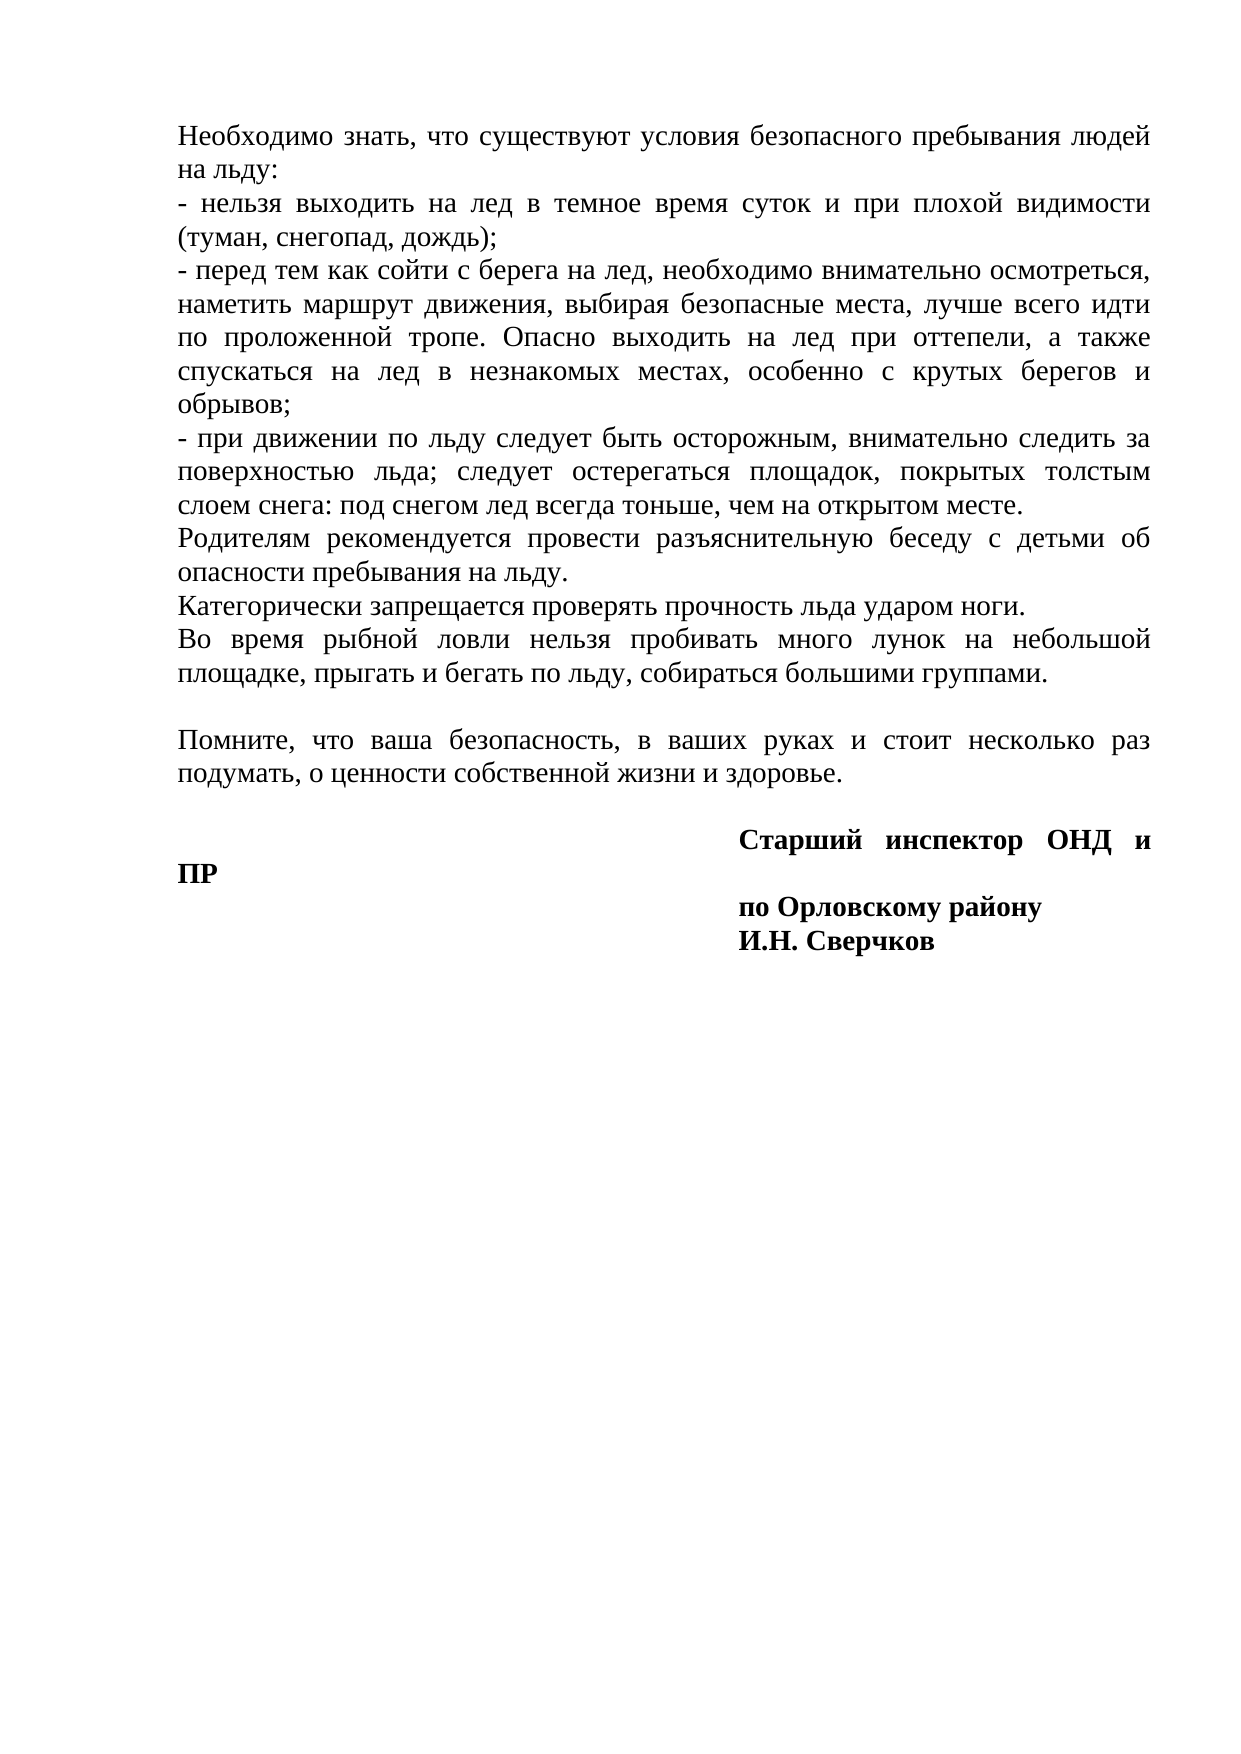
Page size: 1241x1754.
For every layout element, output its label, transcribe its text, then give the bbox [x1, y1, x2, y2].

text Категорически запрещается проверять прочность льда ударом ноги. [177, 588, 1152, 621]
text Родителям рекомендуется провести разъяснительную беседу с детьми об опасности пребывания на льду. [177, 521, 1152, 588]
text по Орловскому району [177, 889, 1152, 923]
text Старший инспектор ОНД и ПР [177, 822, 1152, 889]
text Необходимо знать, что существуют условия безопасного пребывания людей на льду: [177, 118, 1152, 185]
text Во время рыбной ловли нельзя пробивать много лунок на небольшой площадке, прыгать и бегать по льду, собираться большими группами. [177, 621, 1152, 688]
text - при движении по льду следует быть осторожным, внимательно следить за поверхностью льда; следует остерегаться площадок, покрытых толстым слоем снега: под снегом лед всегда тоньше, чем на открытом месте. [177, 420, 1152, 521]
text - перед тем как сойти с берега на лед, необходимо внимательно осмотреться, наметить маршрут движения, выбирая безопасные места, лучше всего идти по проложенной тропе. Опасно выходить на лед при оттепели, а также спускаться на лед в незнакомых местах, особенно с крутых берегов и обрывов; [177, 252, 1152, 420]
text Помните, что ваша безопасность, в ваших руках и стоит несколько раз подумать, о ценности собственной жизни и здоровье. [177, 722, 1152, 789]
text И.Н. Сверчков [177, 923, 1152, 957]
text - нельзя выходить на лед в темное время суток и при плохой видимости (туман, снегопад, дождь); [177, 185, 1152, 252]
